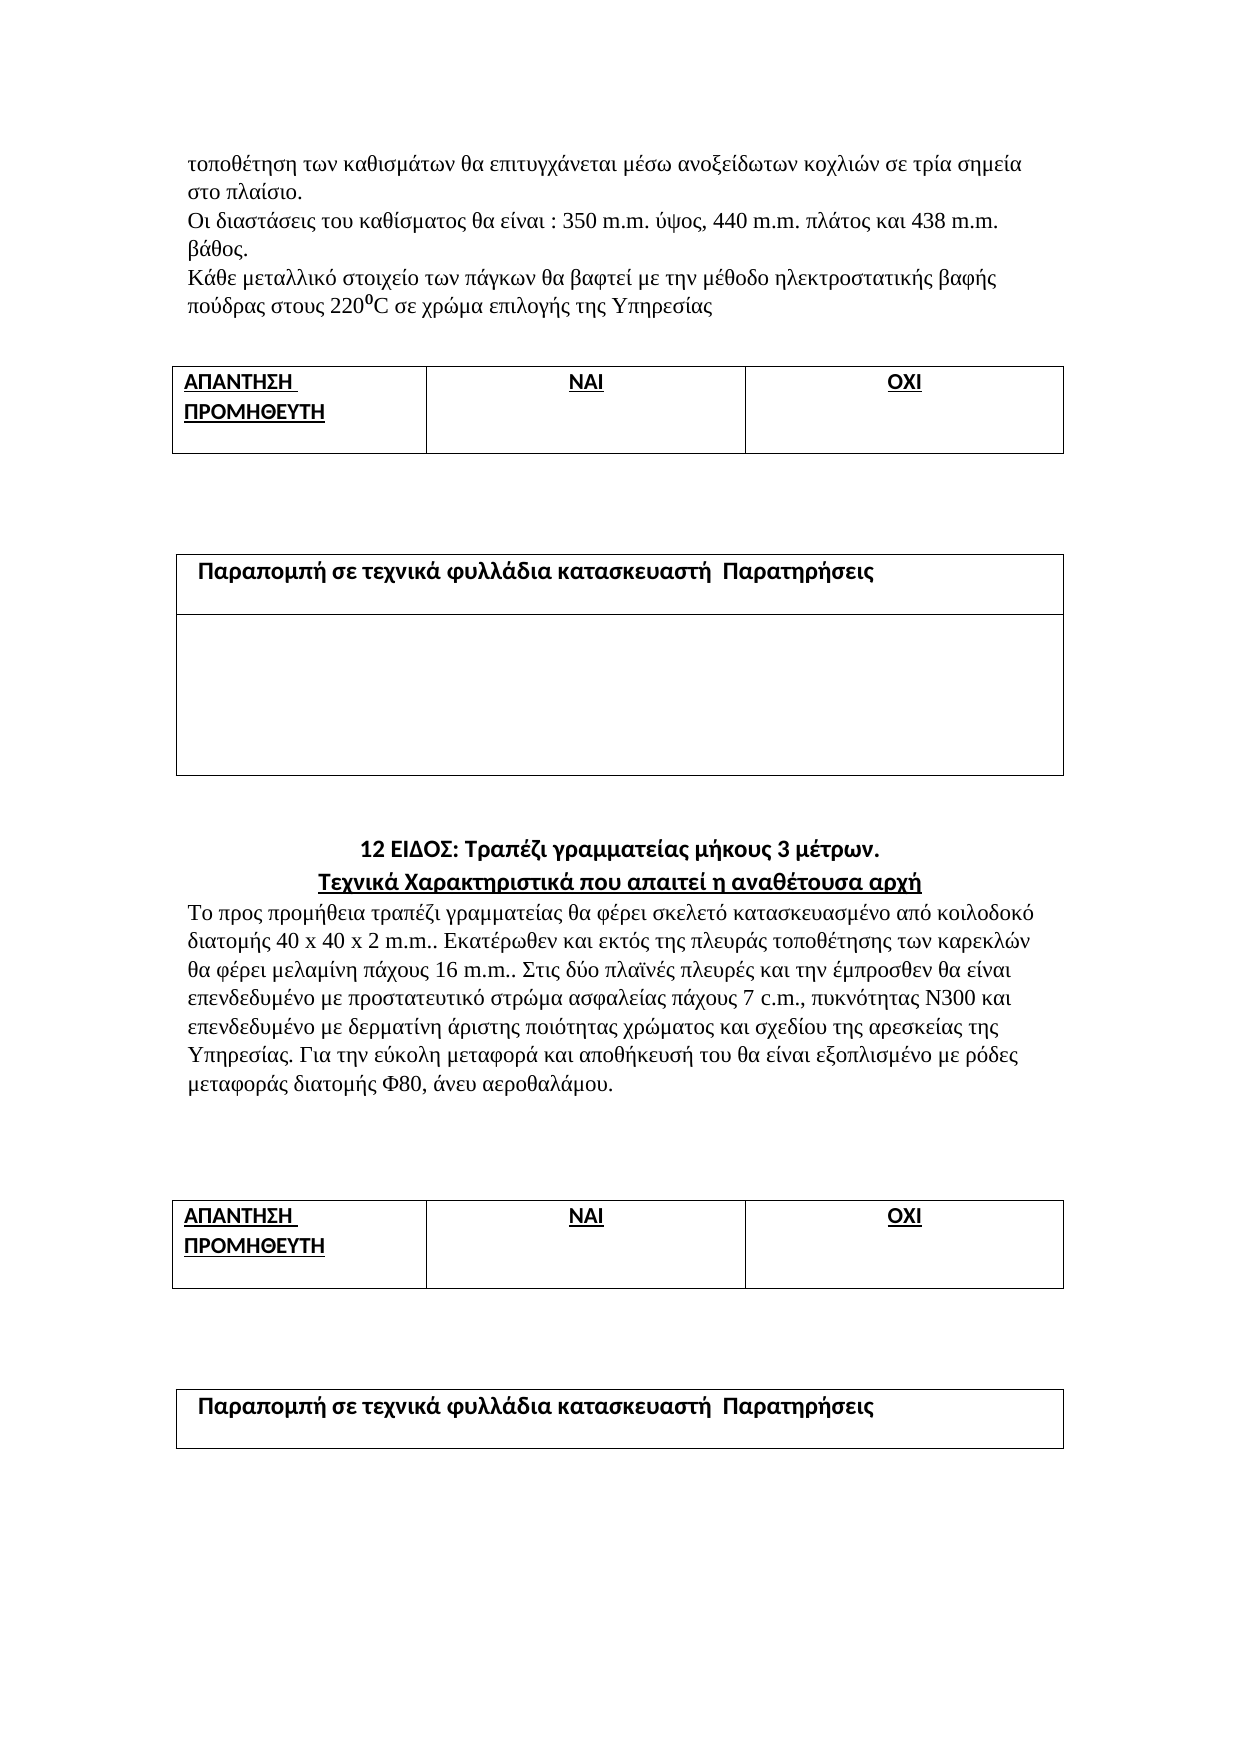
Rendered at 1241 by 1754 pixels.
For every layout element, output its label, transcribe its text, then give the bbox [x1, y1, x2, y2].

table_header ΑΠΑΝΤΗΣΗ ΠΡΟΜΗΘΕΥΤΗ [173, 367, 426, 453]
table_header ΝΑΙ [427, 367, 745, 453]
table_header Παραπομπή σε τεχνικά φυλλάδια κατασκευαστή Παρατηρήσεις [177, 555, 1063, 614]
table_header Παραπομπή σε τεχνικά φυλλάδια κατασκευαστή Παρατηρήσεις [177, 1390, 1063, 1448]
table_header ΟΧΙ [746, 367, 1063, 453]
list 12 ΕΙΔΟΣ: Τραπέζι γραμματείας μήκους 3 μέτρων. [187, 833, 1053, 864]
list To προς προμήθεια τραπέζι γραμματείας θα φέρει σκελετό κατασκευασμένο από κοιλοδοκό διατομής 40 x 40 x 2 m.m.. Εκατέρωθεν και εκτός της πλευράς τοποθέτησης των καρεκλών θα φέρει μελαμίνη πάχους 16 m.m.. Στις δύο πλαϊνές πλευρές και την έμπροσθεν θα είναι επενδεδυμένο με προστατευτικό στρώμα ασφαλείας πάχους 7 c.m., πυκνότητας Ν300 και επενδεδυμένο με δερματίνη άριστης ποιότητας χρώματος και σχεδίου της αρεσκείας της Υπηρεσίας. Για την εύκολη μεταφορά και αποθήκευσή του θα είναι εξοπλισμένο με ρόδες μεταφοράς διατομής Φ80, άνευ αεροθαλάμου. [187, 899, 1053, 1096]
list Τεχνικά Χαρακτηριστικά που απαιτεί η αναθέτουσα αρχή [187, 866, 1053, 897]
list Κάθε μεταλλικό στοιχείο των πάγκων θα βαφτεί με την μέθοδο ηλεκτροστατικής βαφής πούδρας στους 220⁰C σε χρώμα επιλογής της Υπηρεσίας [187, 264, 1053, 318]
table_header ΝΑΙ [427, 1201, 745, 1288]
table_cell [177, 615, 1063, 775]
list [187, 150, 1053, 205]
table_header ΑΠΑΝΤΗΣΗ ΠΡΟΜΗΘΕΥΤΗ [173, 1201, 426, 1288]
table_header ΟΧΙ [746, 1201, 1063, 1288]
list Οι διαστάσεις του καθίσματος θα είναι : 350 m.m. ύψος, 440 m.m. πλάτος και 438 m.m. βάθος. [187, 207, 1053, 262]
